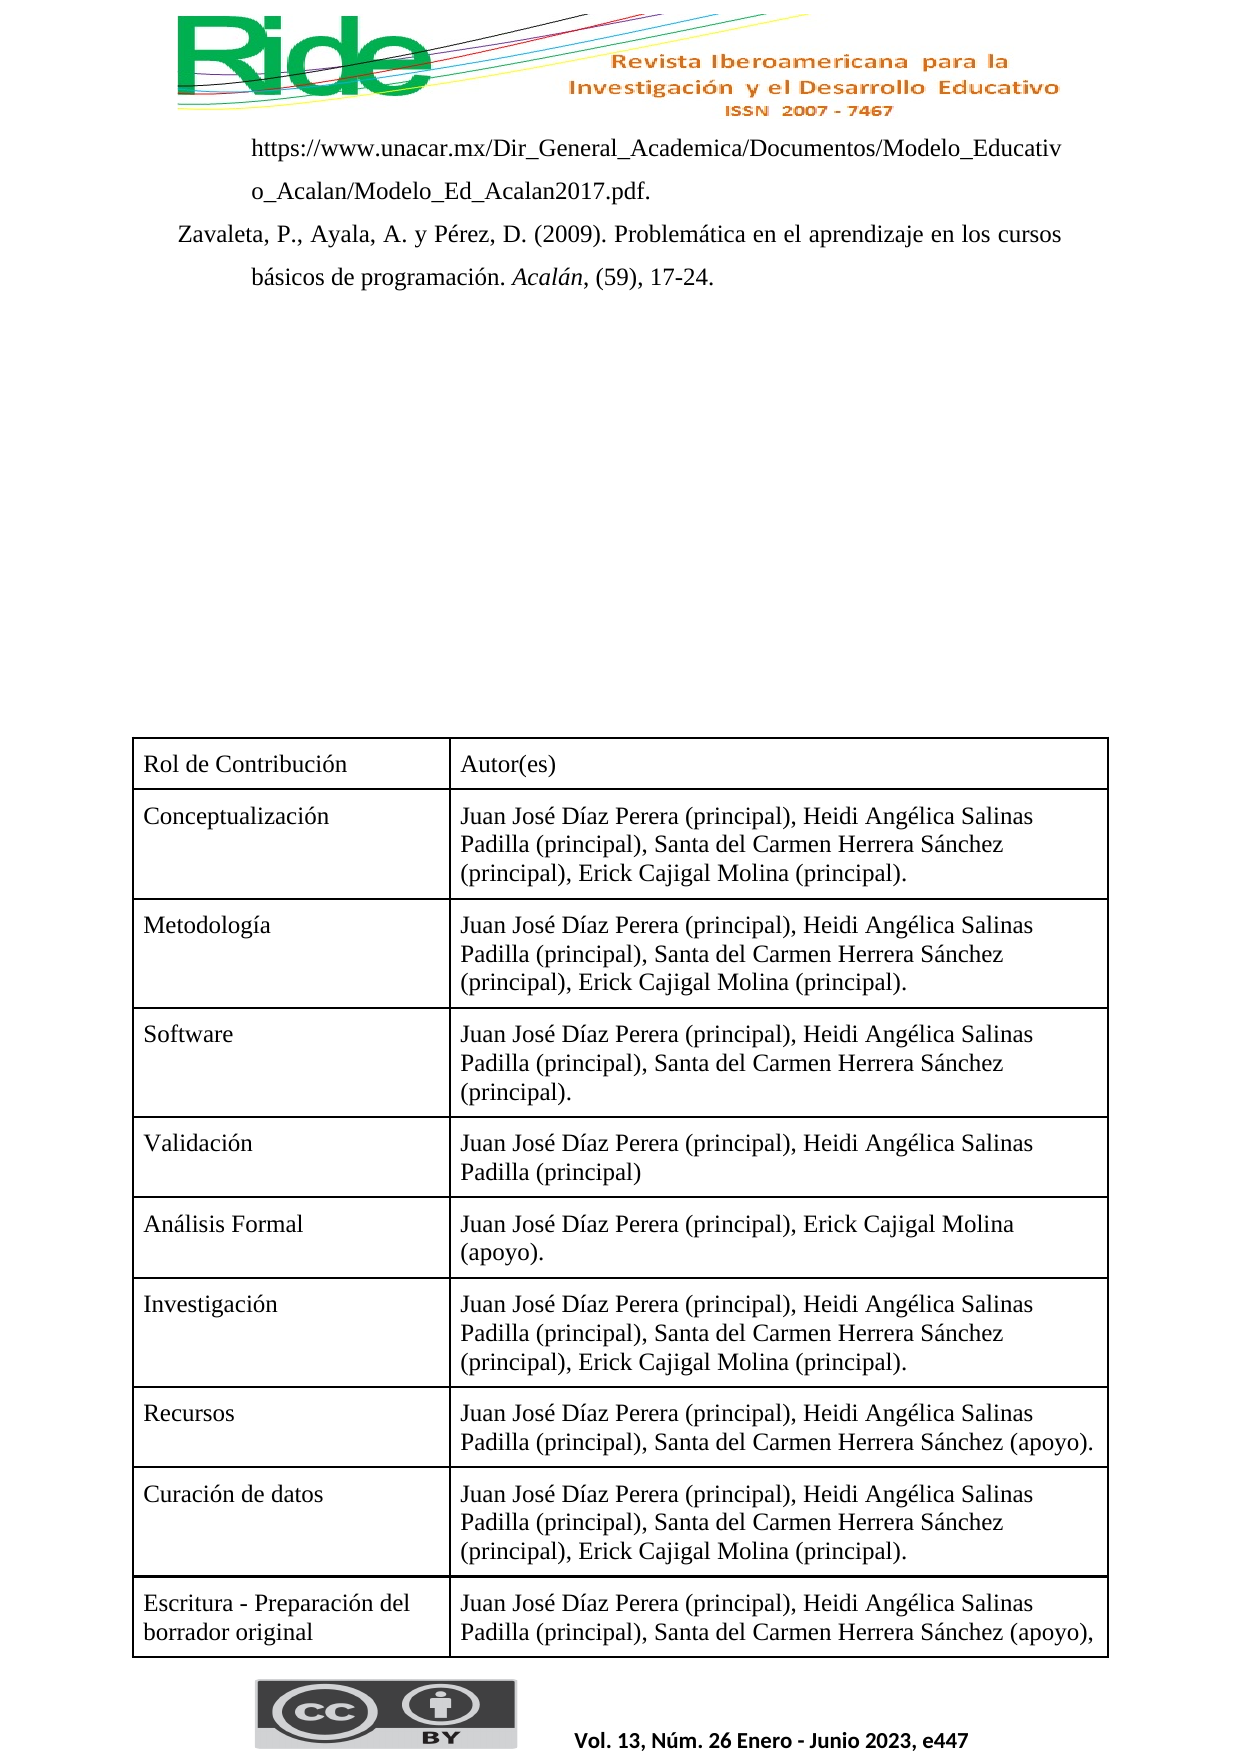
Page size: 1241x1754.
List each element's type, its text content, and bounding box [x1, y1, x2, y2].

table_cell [451, 1578, 1107, 1656]
table_cell Curación de datos [134, 1468, 449, 1575]
table_cell Recursos [134, 1388, 449, 1466]
table_cell Análisis Formal [134, 1198, 449, 1277]
table_cell Metodología [134, 900, 449, 1007]
table_cell Validación [134, 1118, 449, 1196]
table_cell Juan José Díaz Perera (principal), Heidi Angélica Salinas Padilla (principal) [451, 1118, 1107, 1196]
table_cell Juan José Díaz Perera (principal), Heidi Angélica Salinas Padilla (principal), Santa del Carmen Herrera Sánchez (apoyo). [451, 1388, 1107, 1466]
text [177, 133, 1063, 205]
table_cell Juan José Díaz Perera (principal), Heidi Angélica Salinas Padilla (principal), Santa del Carmen Herrera Sánchez (principal). [451, 1009, 1107, 1116]
table_cell Juan José Díaz Perera (principal), Erick Cajigal Molina (apoyo). [451, 1198, 1107, 1277]
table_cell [134, 1578, 449, 1656]
table_header Autor(es) [451, 739, 1107, 788]
text Zavaleta, P., Ayala, A. y Pérez, D. (2009). Problemática en el aprendizaje en los cursos básicos de programación. Acalán, (59), 17-24. [177, 219, 1063, 291]
picture [177, 14, 1063, 119]
table_cell Software [134, 1009, 449, 1116]
picture [254, 1679, 518, 1749]
table_cell Investigación [134, 1279, 449, 1386]
table_cell Conceptualización [134, 790, 449, 897]
table_header Rol de Contribución [134, 739, 449, 788]
